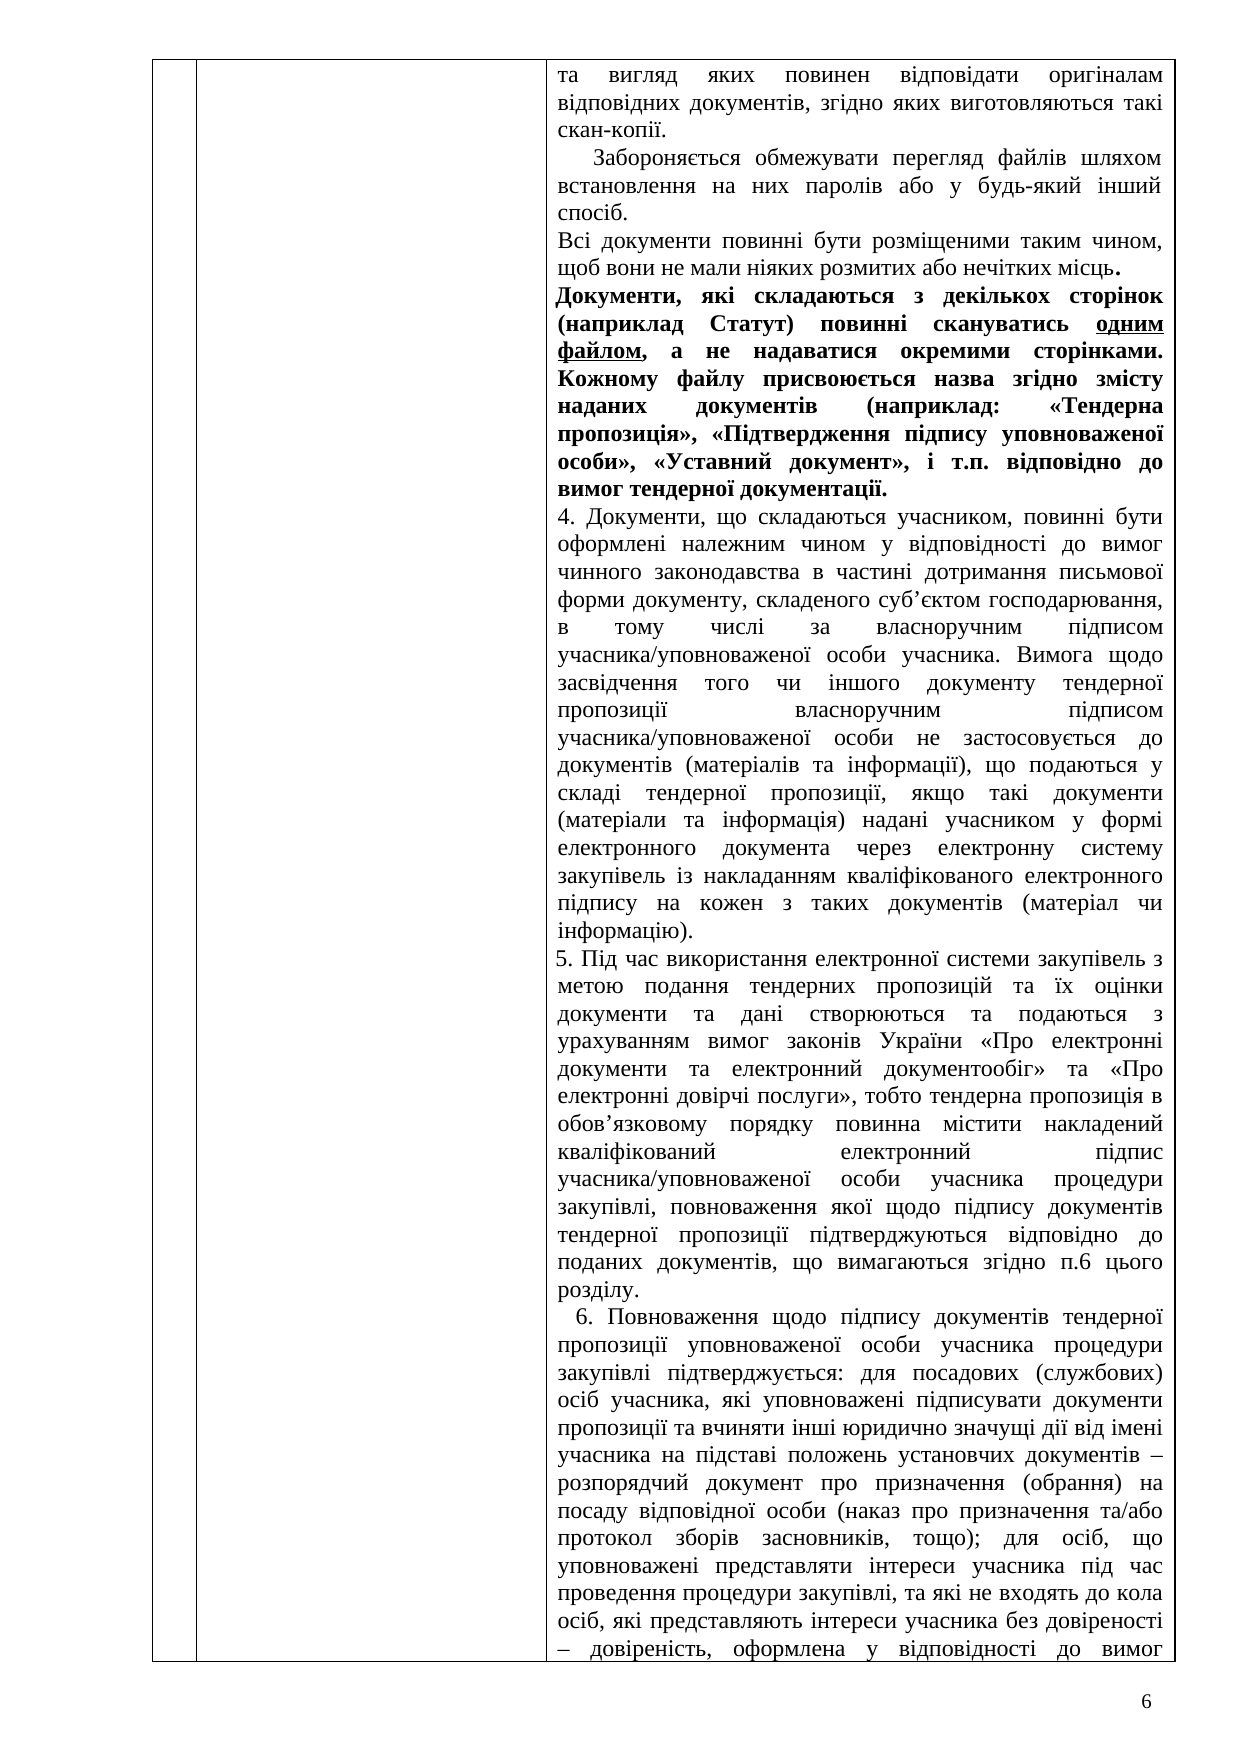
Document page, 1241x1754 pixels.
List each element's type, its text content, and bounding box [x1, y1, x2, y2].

table_cell 1 [153, 60, 196, 1661]
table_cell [197, 60, 546, 1661]
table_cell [547, 60, 1174, 1661]
